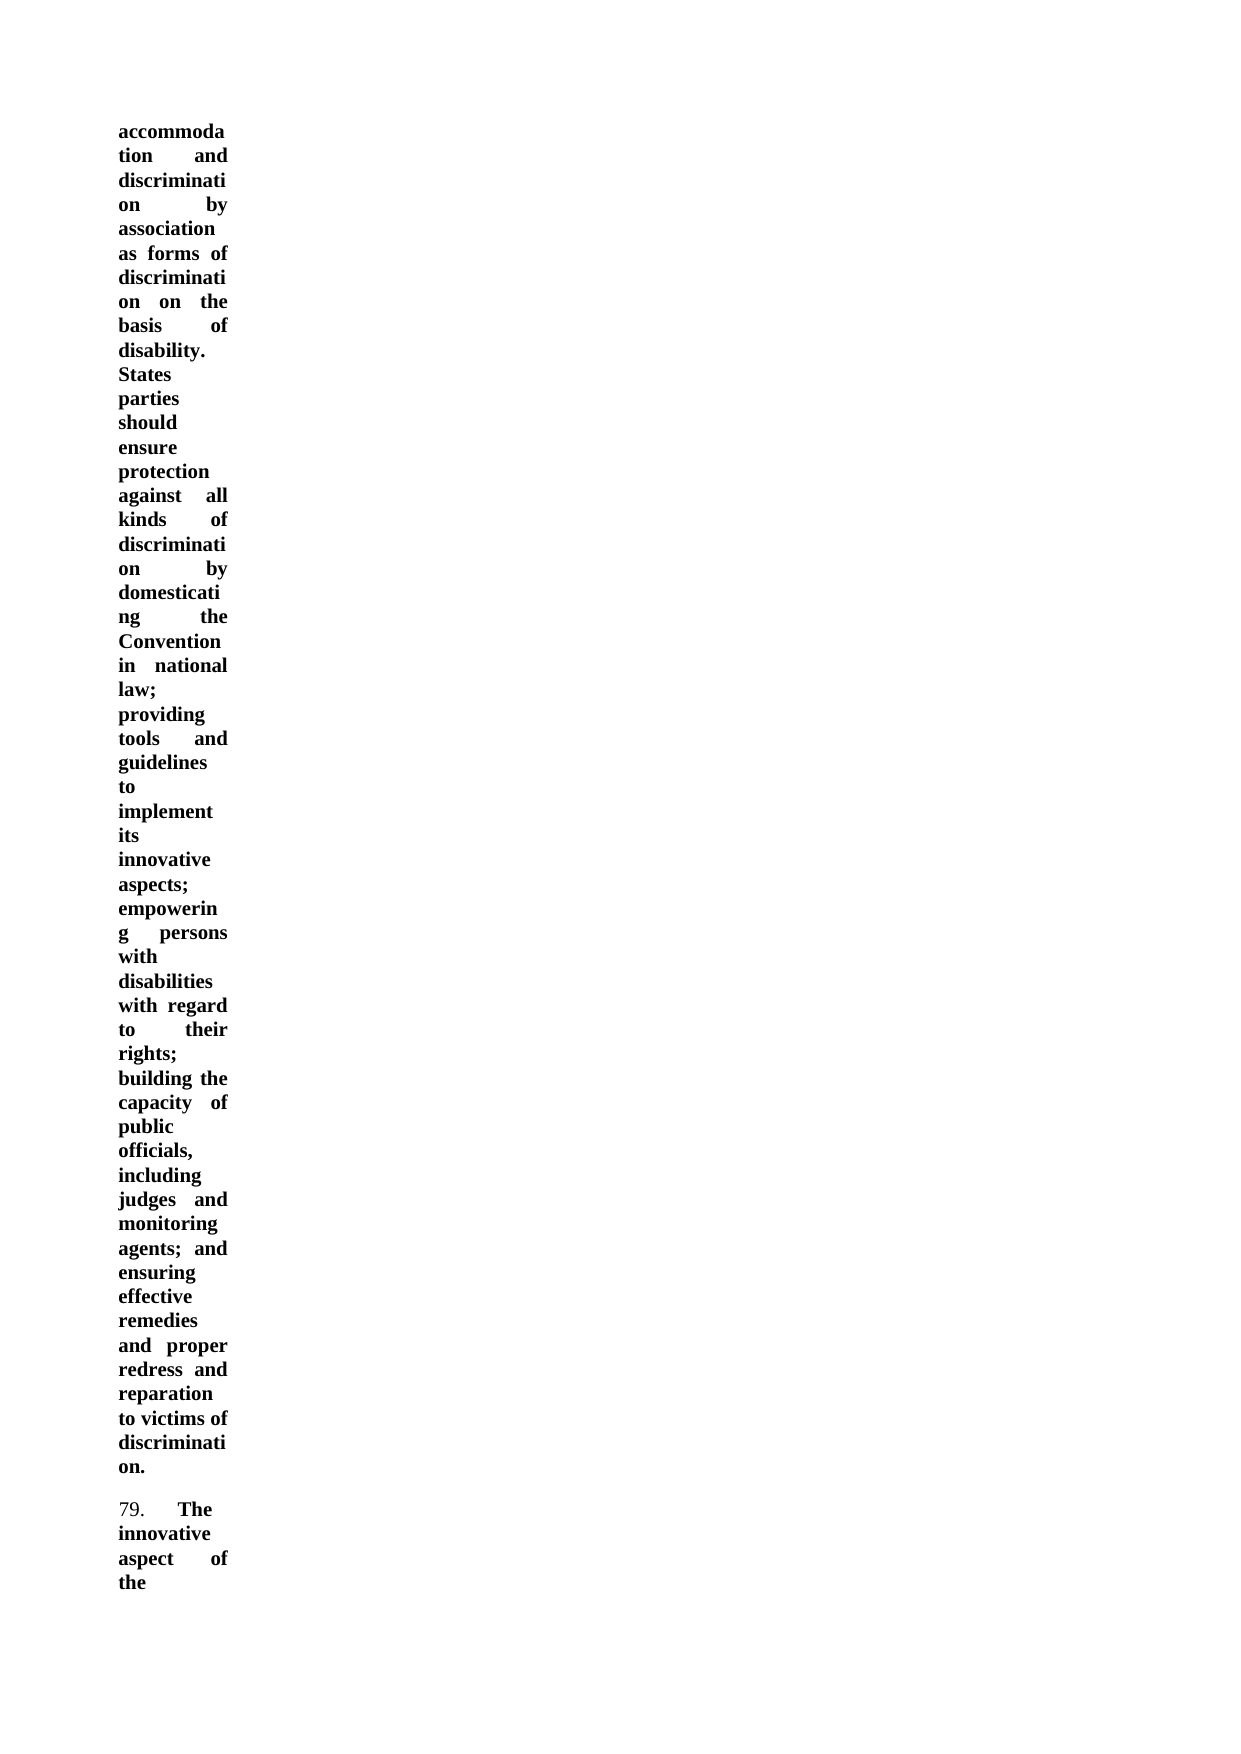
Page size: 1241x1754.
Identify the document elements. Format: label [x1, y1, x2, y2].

list [118, 119, 228, 1478]
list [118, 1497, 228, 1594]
